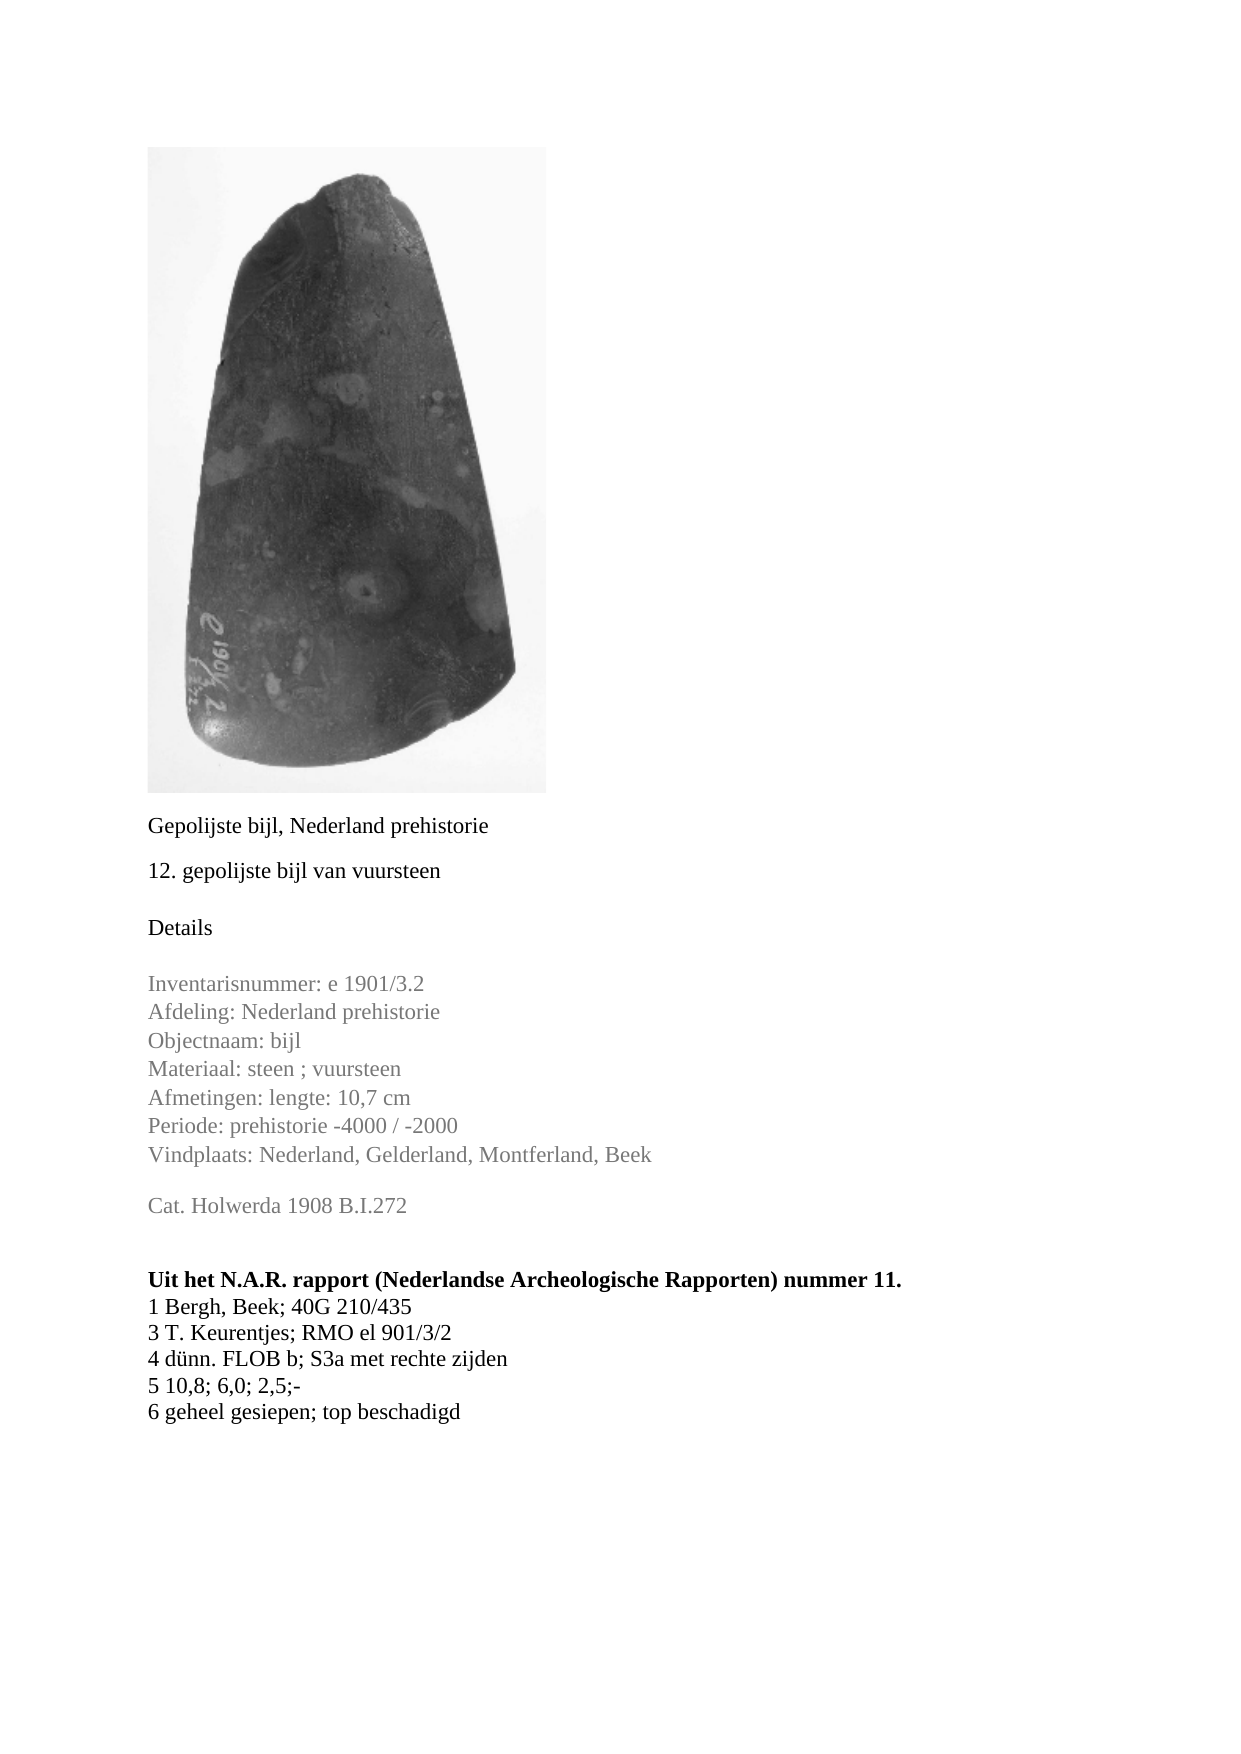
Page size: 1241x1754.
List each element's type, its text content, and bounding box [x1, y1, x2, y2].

text 5 10,8; 6,0; 2,5;- [148, 1372, 1093, 1398]
text 3 T. Keurentjes; RMO el 901/3/2 [148, 1319, 1093, 1345]
text Inventarisnummer: e 1901/3.2 Afdeling: Nederland prehistorie Objectnaam: bijl Materiaal: steen ; vuursteen Afmetingen: lengte: 10,7 cm Periode: prehistorie -4000 / -2000 Vindplaats: Nederland, Gelderland, Montferland, Beek [148, 970, 1093, 1167]
text Uit het N.A.R. rapport (Nederlandse Archeologische Rapporten) nummer 11. [148, 1266, 1093, 1293]
text Gepolijste bijl, Nederland prehistorie [148, 812, 1093, 838]
text Cat. Holwerda 1908 B.I.272 [148, 1192, 1093, 1219]
picture [147, 147, 547, 793]
text 6 geheel gesiepen; top beschadigd [148, 1398, 1093, 1424]
text 1 Bergh, Beek; 40G 210/435 [148, 1293, 1093, 1319]
text 4 dünn. FLOB b; S3a met rechte zijden [148, 1345, 1093, 1372]
text 12. gepolijste bijl van vuursteen [148, 857, 1093, 883]
subtitle Details [148, 914, 1093, 941]
